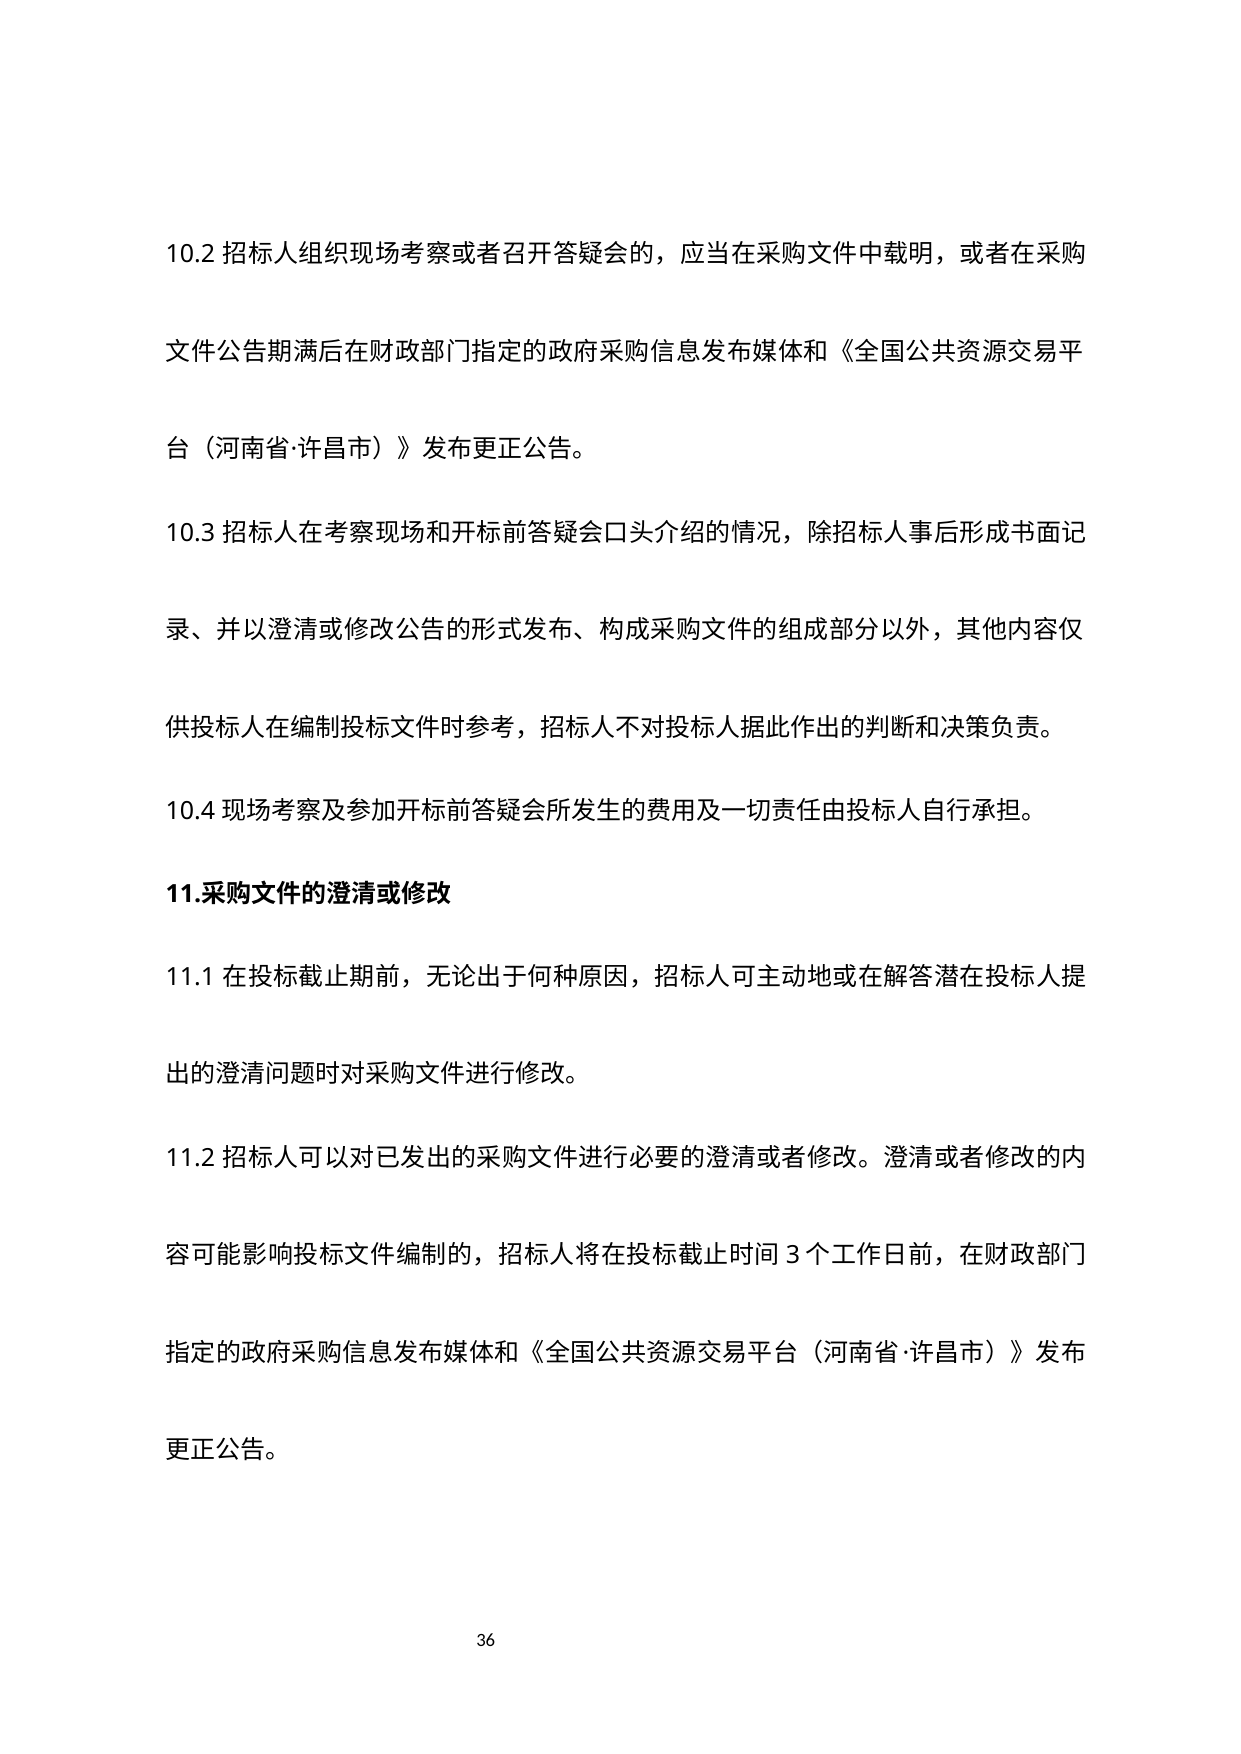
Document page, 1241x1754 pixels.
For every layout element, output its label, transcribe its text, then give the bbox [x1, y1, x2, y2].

text 11.采购文件的澄清或修改 [165, 859, 1087, 924]
text 11.2 招标人可以对已发出的采购文件进行必要的澄清或者修改。澄清或者修改的内容可能影响投标文件编制的，招标人将在投标截止时间3个工作日前，在财政部门指定的政府采购信息发布媒体和《全国公共资源交易平台（河南省·许昌市）》发布更正公告。 [165, 1123, 1087, 1480]
text 10.4 现场考察及参加开标前答疑会所发生的费用及一切责任由投标人自行承担。 [165, 776, 1087, 841]
text 10.2 招标人组织现场考察或者召开答疑会的，应当在采购文件中载明，或者在采购文件公告期满后在财政部门指定的政府采购信息发布媒体和《全国公共资源交易平台（河南省·许昌市）》发布更正公告。 [165, 219, 1087, 479]
text 11.1 在投标截止期前，无论出于何种原因，招标人可主动地或在解答潜在投标人提出的澄清问题时对采购文件进行修改。 [165, 942, 1087, 1104]
text 10.3 招标人在考察现场和开标前答疑会口头介绍的情况，除招标人事后形成书面记录、并以澄清或修改公告的形式发布、构成采购文件的组成部分以外，其他内容仅供投标人在编制投标文件时参考，招标人不对投标人据此作出的判断和决策负责。 [165, 498, 1087, 758]
